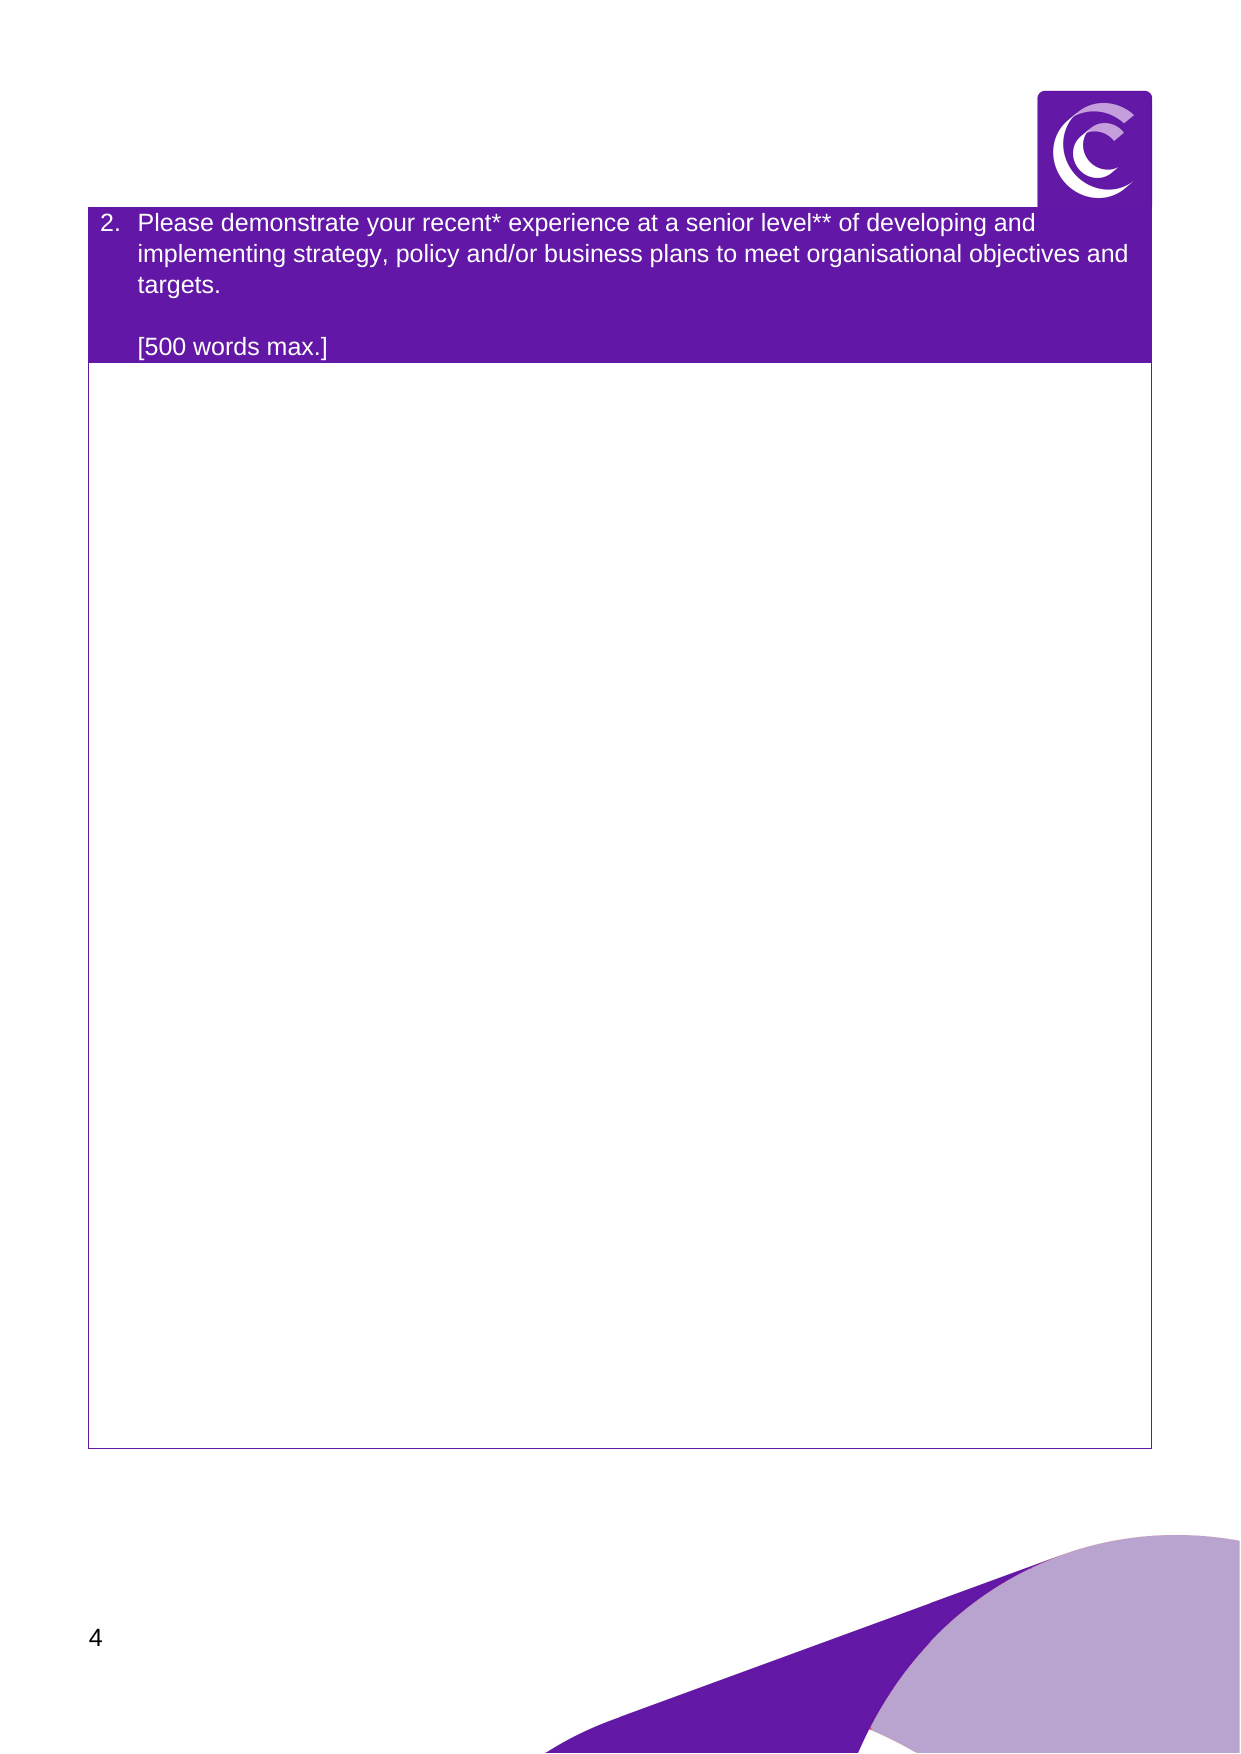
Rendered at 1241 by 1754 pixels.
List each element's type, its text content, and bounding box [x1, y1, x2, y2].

picture [2, 2, 1240, 1753]
table_cell [89, 363, 1151, 1448]
table_header Please demonstrate your recent* experience at a senior level** of developing and implementing strategy, policy and/or business plans to meet organisational objectives and targets. [500 words max.] [89, 208, 1151, 363]
